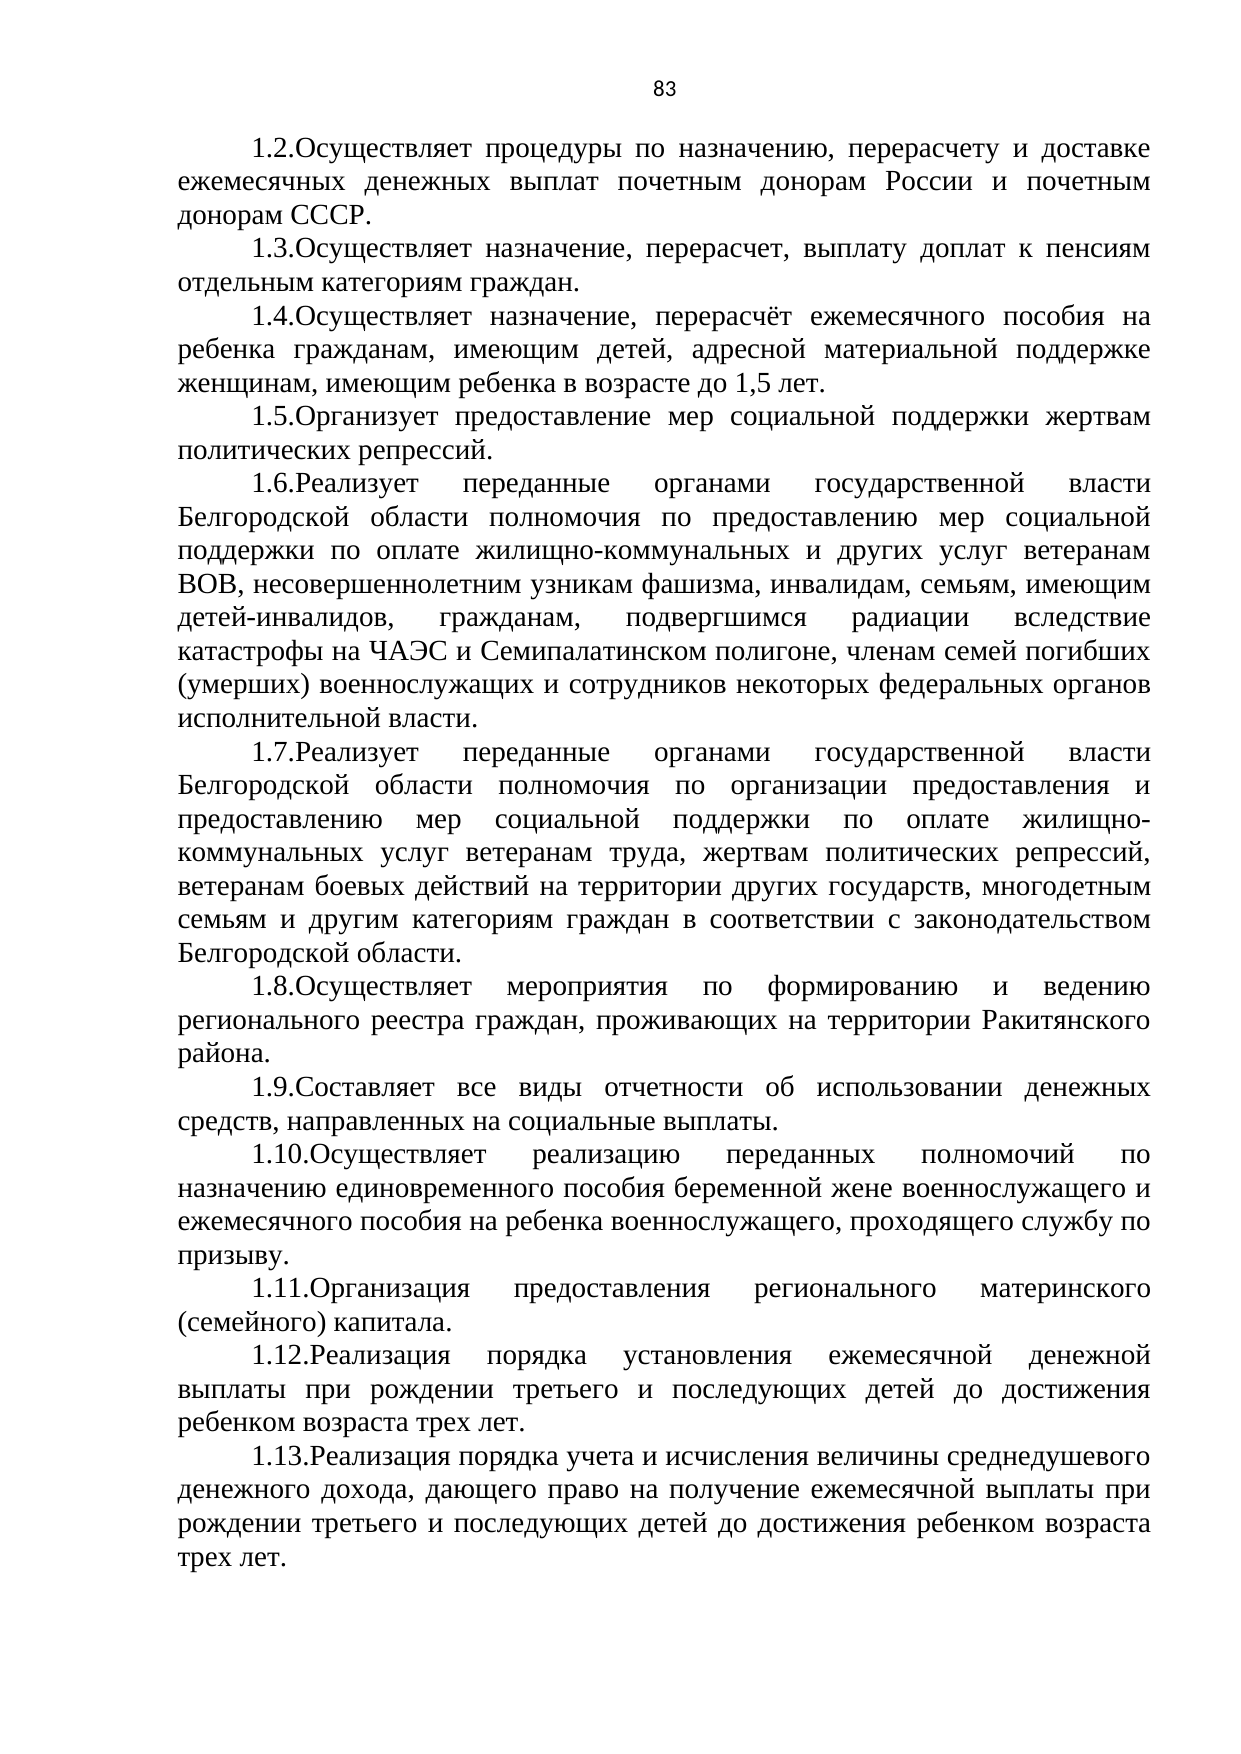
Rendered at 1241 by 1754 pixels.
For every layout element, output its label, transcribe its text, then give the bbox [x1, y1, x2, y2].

text 1.3.Осуществляет назначение, перерасчет, выплату доплат к пенсиям отдельным категориям граждан. [177, 231, 1152, 298]
text 1.10.Осуществляет реализацию переданных полномочий по назначению единовременного пособия беременной жене военнослужащего и ежемесячного пособия на ребенка военнослужащего, проходящего службу по призыву. [177, 1136, 1152, 1270]
text 1.12.Реализация порядка установления ежемесячной денежной выплаты при рождении третьего и последующих детей до достижения ребенком возраста трех лет. [177, 1337, 1152, 1438]
text 1.5.Организует предоставление мер социальной поддержки жертвам политических репрессий. [177, 398, 1152, 465]
text 1.9.Составляет все виды отчетности об использовании денежных средств, направленных на социальные выплаты. [177, 1069, 1152, 1136]
text 1.7.Реализует переданные органами государственной власти Белгородской области полномочия по организации предоставления и предоставлению мер социальной поддержки по оплате жилищно-коммунальных услуг ветеранам труда, жертвам политических репрессий, ветеранам боевых действий на территории других государств, многодетным семьям и другим категориям граждан в соответствии с законодательством Белгородской области. [177, 734, 1152, 968]
text 1.6.Реализует переданные органами государственной власти Белгородской области полномочия по предоставлению мер социальной поддержки по оплате жилищно-коммунальных и других услуг ветеранам ВОВ, несовершеннолетним узникам фашизма, инвалидам, семьям, имеющим детей-инвалидов, гражданам, подвергшимся радиации вследствие катастрофы на ЧАЭС и Семипалатинском полигоне, членам семей погибших (умерших) военнослужащих и сотрудников некоторых федеральных органов исполнительной власти. [177, 465, 1152, 734]
text 1.13.Реализация порядка учета и исчисления величины среднедушевого денежного дохода, дающего право на получение ежемесячной выплаты при рождении третьего и последующих детей до достижения ребенком возраста трех лет. [177, 1438, 1152, 1572]
text 1.2.Осуществляет процедуры по назначению, перерасчету и доставке ежемесячных денежных выплат почетным донорам России и почетным донорам СССР. [177, 130, 1152, 231]
text 1.11.Организация предоставления регионального материнского (семейного) капитала. [177, 1270, 1152, 1337]
text 1.4.Осуществляет назначение, перерасчёт ежемесячного пособия на ребенка гражданам, имеющим детей, адресной материальной поддержке женщинам, имеющим ребенка в возрасте до 1,5 лет. [177, 298, 1152, 398]
text 1.8.Осуществляет мероприятия по формированию и ведению регионального реестра граждан, проживающих на территории Ракитянского района. [177, 968, 1152, 1069]
